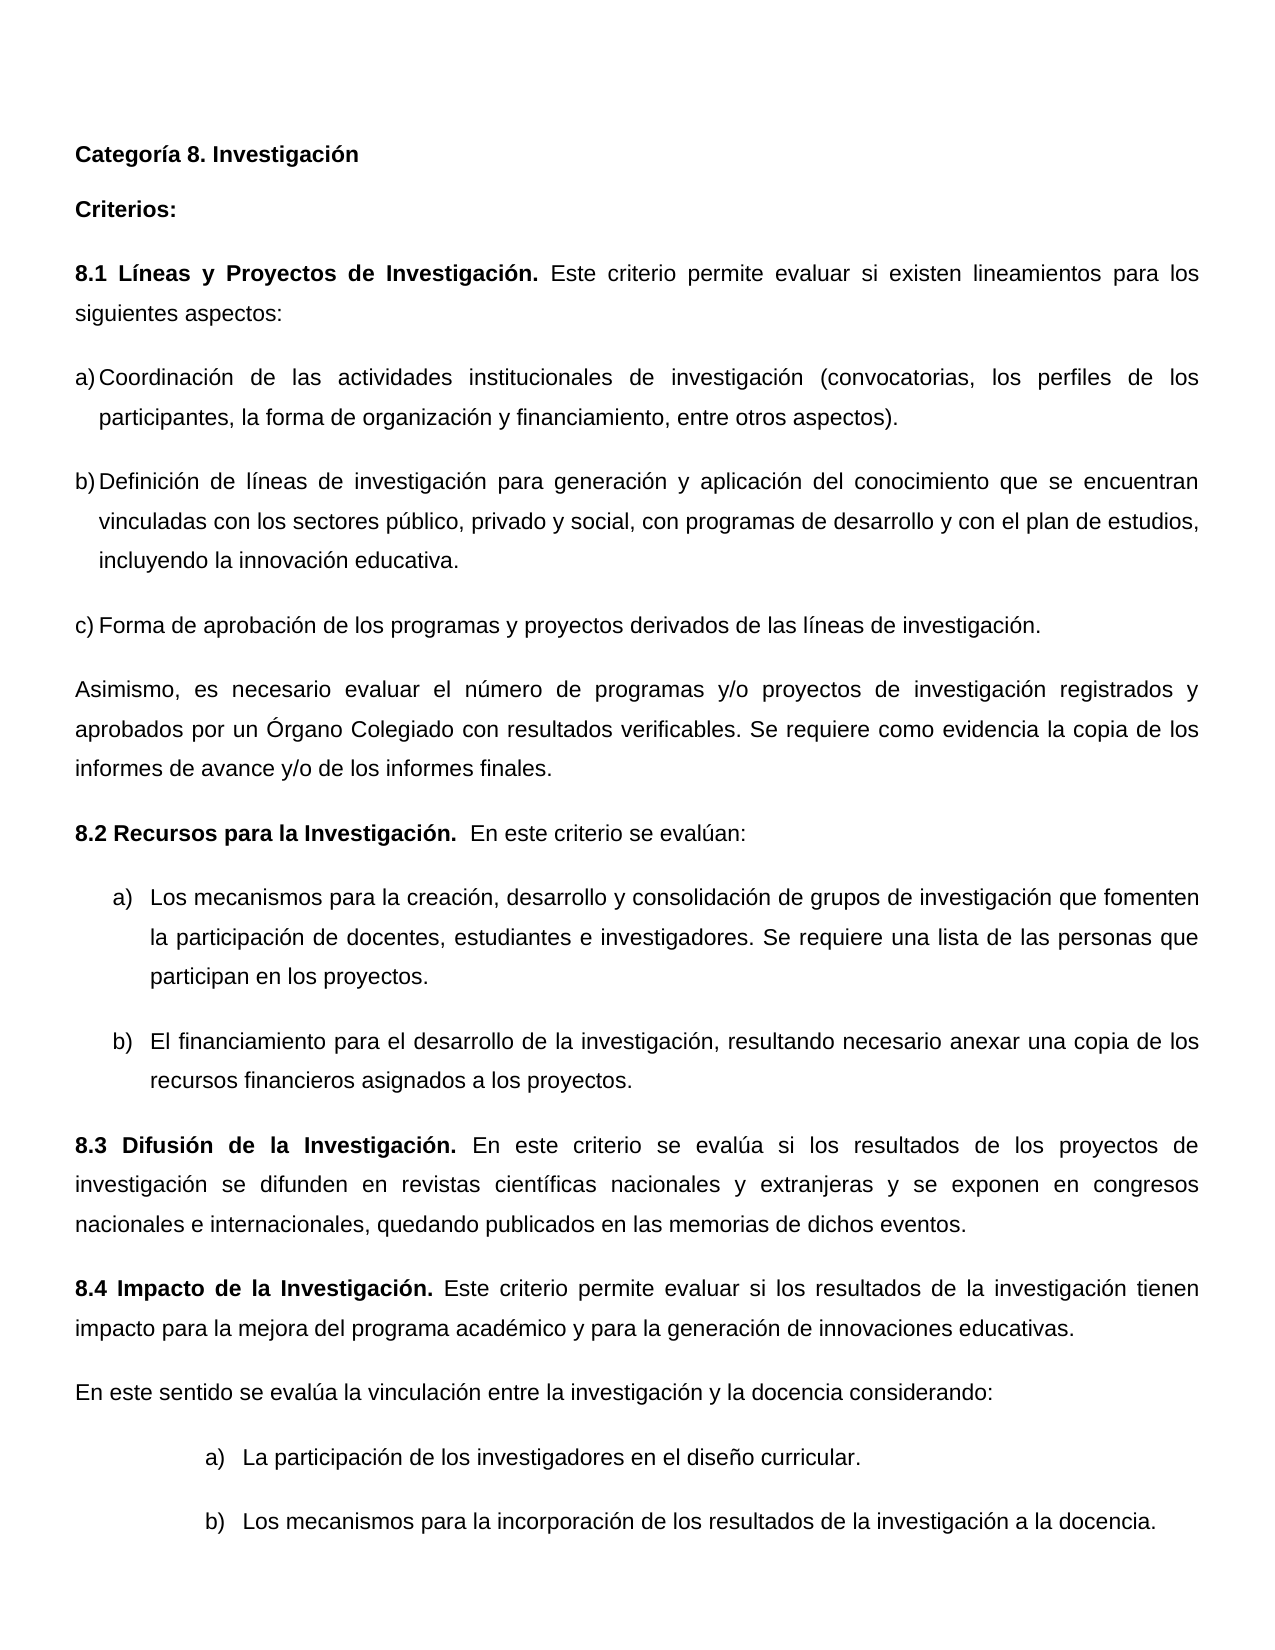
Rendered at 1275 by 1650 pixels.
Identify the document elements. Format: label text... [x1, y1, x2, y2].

text 8.3 Difusión de la Investigación. En este criterio se evalúa si los resultados de los proyectos de investigación se difunden en revistas científicas nacionales y extranjeras y se exponen en congresos nacionales e internacionales, quedando publicados en las memorias de dichos eventos. [75, 1132, 1200, 1237]
list Los mecanismos para la incorporación de los resultados de la investigación a la docencia. [205, 1508, 1200, 1534]
list La participación de los investigadores en el diseño curricular. [205, 1443, 1200, 1470]
list Coordinación de las actividades institucionales de investigación (convocatorias, los perfiles de los participantes, la forma de organización y financiamiento, entre otros aspectos). [75, 364, 1200, 430]
list Los mecanismos para la creación, desarrollo y consolidación de grupos de investigación que fomenten la participación de docentes, estudiantes e investigadores. Se requiere una lista de las personas que participan en los proyectos. [112, 884, 1200, 989]
text 8.2 Recursos para la Investigación. En este criterio se evalúan: [75, 820, 1200, 846]
text Criterios: [75, 196, 1200, 222]
text Asimismo, es necesario evaluar el número de programas y/o proyectos de investigación registrados y aprobados por un Órgano Colegiado con resultados verificables. Se requiere como evidencia la copia de los informes de avance y/o de los informes finales. [75, 676, 1200, 782]
list Definición de líneas de investigación para generación y aplicación del conocimiento que se encuentran vinculadas con los sectores público, privado y social, con programas de desarrollo y con el plan de estudios, incluyendo la innovación educativa. [75, 468, 1200, 574]
list Forma de aprobación de los programas y proyectos derivados de las líneas de investigación. [75, 612, 1200, 638]
text 8.1 Líneas y Proyectos de Investigación. Este criterio permite evaluar si existen lineamientos para los siguientes aspectos: [75, 260, 1200, 326]
text En este sentido se evalúa la vinculación entre la investigación y la docencia considerando: [75, 1379, 1200, 1405]
list El financiamiento para el desarrollo de la investigación, resultando necesario anexar una copia de los recursos financieros asignados a los proyectos. [112, 1028, 1200, 1093]
subtitle Categoría 8. Investigación [75, 141, 1200, 167]
text 8.4 Impacto de la Investigación. Este criterio permite evaluar si los resultados de la investigación tienen impacto para la mejora del programa académico y para la generación de innovaciones educativas. [75, 1275, 1200, 1341]
